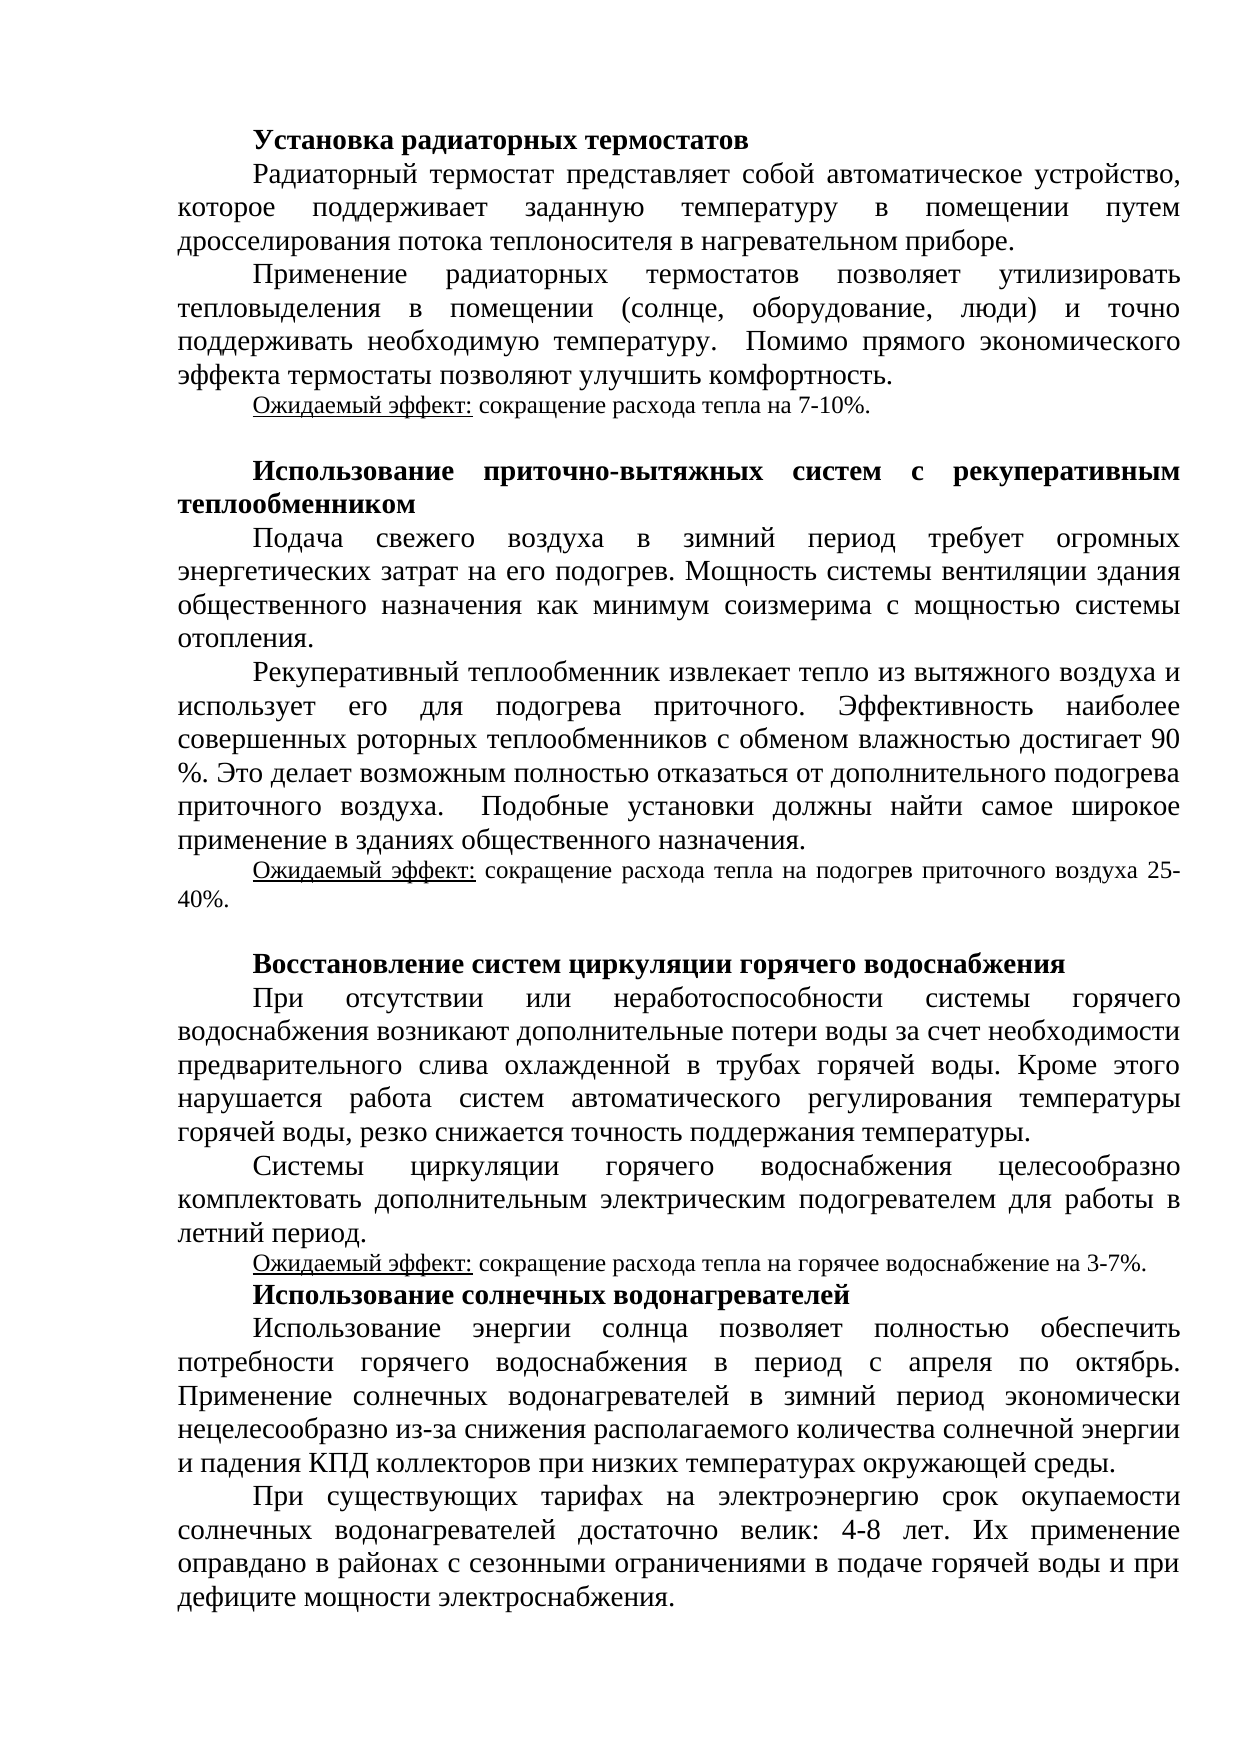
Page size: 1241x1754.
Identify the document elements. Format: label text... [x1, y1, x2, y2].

text Ожидаемый эффект: сокращение расхода тепла на подогрев приточного воздуха 25-40%. [177, 855, 1181, 913]
text Системы циркуляции горячего водоснабжения целесообразно комплектовать дополнительным электрическим подогревателем для работы в летний период. [177, 1148, 1181, 1248]
text Установка радиаторных термостатов [177, 122, 1181, 156]
text При существующих тарифах на электроэнергию срок окупаемости солнечных водонагревателей достаточно велик: 4-8 лет. Их применение оправдано в районах с сезонными ограничениями в подаче горячей воды и при дефиците мощности электроснабжения. [177, 1478, 1181, 1612]
text При отсутствии или неработоспособности системы горячего водоснабжения возникают дополнительные потери воды за счет необходимости предварительного слива охлажденной в трубах горячей воды. Кроме этого нарушается работа систем автоматического регулирования температуры горячей воды, резко снижается точность поддержания температуры. [177, 980, 1181, 1148]
text Восстановление систем циркуляции горячего водоснабжения [177, 946, 1181, 980]
text Радиаторный термостат представляет собой автоматическое устройство, которое поддерживает заданную температуру в помещении путем дросселирования потока теплоносителя в нагревательном приборе. [177, 156, 1181, 256]
text Рекуперативный теплообменник извлекает тепло из вытяжного воздуха и использует его для подогрева приточного. Эффективность наиболее совершенных роторных теплообменников с обменом влажностью достигает 90 %. Это делает возможным полностью отказаться от дополнительного подогрева приточного воздуха. Подобные установки должны найти самое широкое применение в зданиях общественного назначения. [177, 654, 1181, 855]
text Ожидаемый эффект: сокращение расхода тепла на 7-10%. [177, 391, 1181, 419]
text Ожидаемый эффект: сокращение расхода тепла на горячее водоснабжение на 3-7%. [177, 1248, 1181, 1277]
text Применение радиаторных термостатов позволяет утилизировать тепловыделения в помещении (солнце, оборудование, люди) и точно поддерживать необходимую температуру. Помимо прямого экономического эффекта термостаты позволяют улучшить комфортность. [177, 256, 1181, 391]
text Использование приточно-вытяжных систем с рекуперативным теплообменником [177, 453, 1181, 520]
text Использование солнечных водонагревателей [177, 1277, 1181, 1311]
text Использование энергии солнца позволяет полностью обеспечить потребности горячего водоснабжения в период с апреля по октябрь. Применение солнечных водонагревателей в зимний период экономически нецелесообразно из-за снижения располагаемого количества солнечной энергии и падения КПД коллекторов при низких температурах окружающей среды. [177, 1311, 1181, 1478]
text Подача свежего воздуха в зимний период требует огромных энергетических затрат на его подогрев. Мощность системы вентиляции здания общественного назначения как минимум соизмерима с мощностью системы отопления. [177, 520, 1181, 654]
